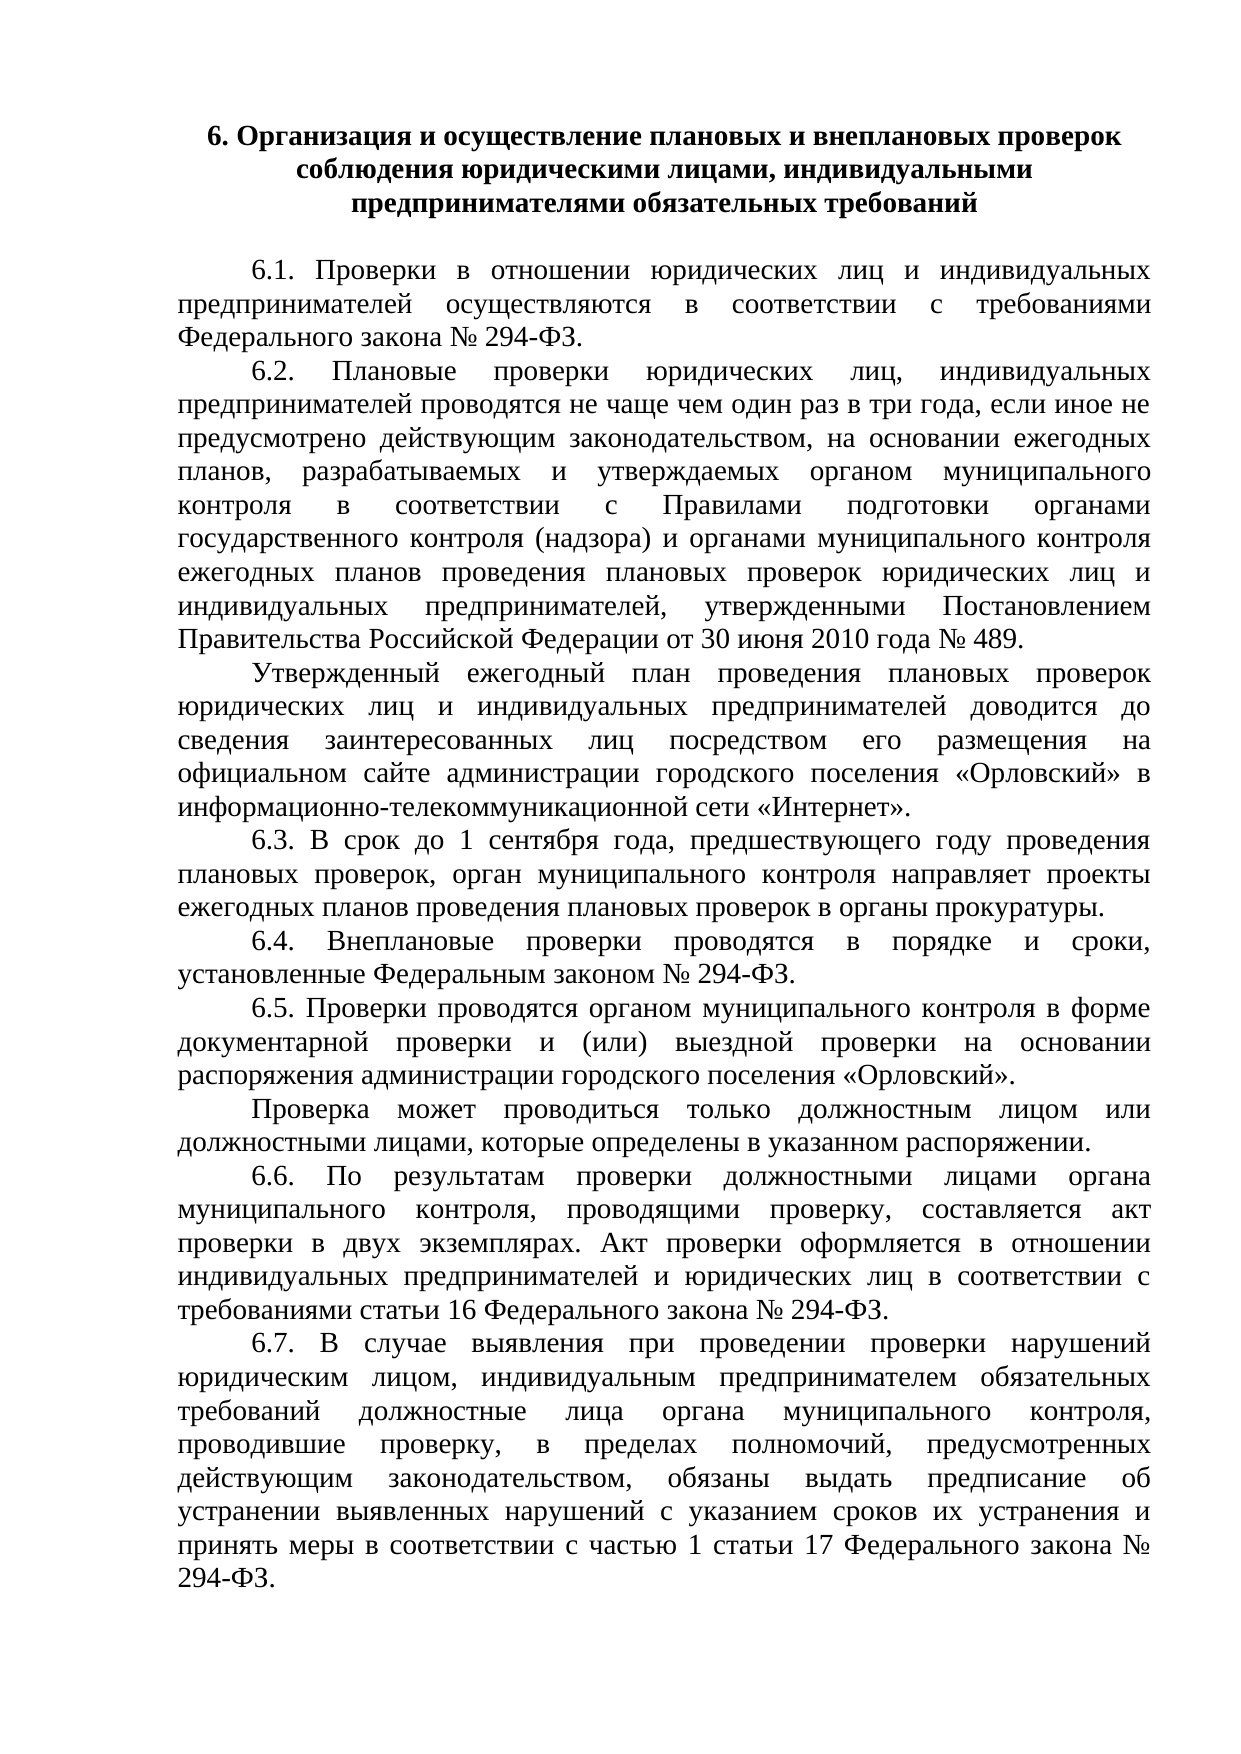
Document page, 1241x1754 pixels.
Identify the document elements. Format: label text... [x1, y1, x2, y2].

text 6.7. В случае выявления при проведении проверки нарушений юридическим лицом, индивидуальным предпринимателем обязательных требований должностные лица органа муниципального контроля, проводившие проверку, в пределах полномочий, предусмотренных действующим законодательством, обязаны выдать предписание об устранении выявленных нарушений с указанием сроков их устранения и принять меры в соответствии с частью 1 статьи 17 Федерального закона № 294-ФЗ. [177, 1326, 1152, 1594]
text Утвержденный ежегодный план проведения плановых проверок юридических лиц и индивидуальных предпринимателей доводится до сведения заинтересованных лиц посредством его размещения на официальном сайте администрации городского поселения «Орловский» в информационно-телекоммуникационной сети «Интернет». [177, 655, 1152, 822]
text 6.6. По результатам проверки должностными лицами органа муниципального контроля, проводящими проверку, составляется акт проверки в двух экземплярах. Акт проверки оформляется в отношении индивидуальных предпринимателей и юридических лиц в соответствии с требованиями статьи 16 Федерального закона № 294-ФЗ. [177, 1158, 1152, 1326]
text 6.3. В срок до 1 сентября года, предшествующего году проведения плановых проверок, орган муниципального контроля направляет проекты ежегодных планов проведения плановых проверок в органы прокуратуры. [177, 822, 1152, 923]
text 6.1. Проверки в отношении юридических лиц и индивидуальных предпринимателей осуществляются в соответствии с требованиями Федерального закона № 294-ФЗ. [177, 252, 1152, 353]
text 6.4. Внеплановые проверки проводятся в порядке и сроки, установленные Федеральным законом № 294-ФЗ. [177, 923, 1152, 990]
text 6.2. Плановые проверки юридических лиц, индивидуальных предпринимателей проводятся не чаще чем один раз в три года, если иное не предусмотрено действующим законодательством, на основании ежегодных планов, разрабатываемых и утверждаемых органом муниципального контроля в соответствии с Правилами подготовки органами государственного контроля (надзора) и органами муниципального контроля ежегодных планов проведения плановых проверок юридических лиц и индивидуальных предпринимателей, утвержденными Постановлением Правительства Российской Федерации от 30 июня 2010 года № 489. [177, 353, 1152, 655]
text 6. Организация и осуществление плановых и внеплановых проверок соблюдения юридическими лицами, индивидуальными предпринимателями обязательных требований [177, 118, 1152, 219]
text 6.5. Проверки проводятся органом муниципального контроля в форме документарной проверки и (или) выездной проверки на основании распоряжения администрации городского поселения «Орловский». [177, 990, 1152, 1091]
text Проверка может проводиться только должностным лицом или должностными лицами, которые определены в указанном распоряжении. [177, 1091, 1152, 1158]
